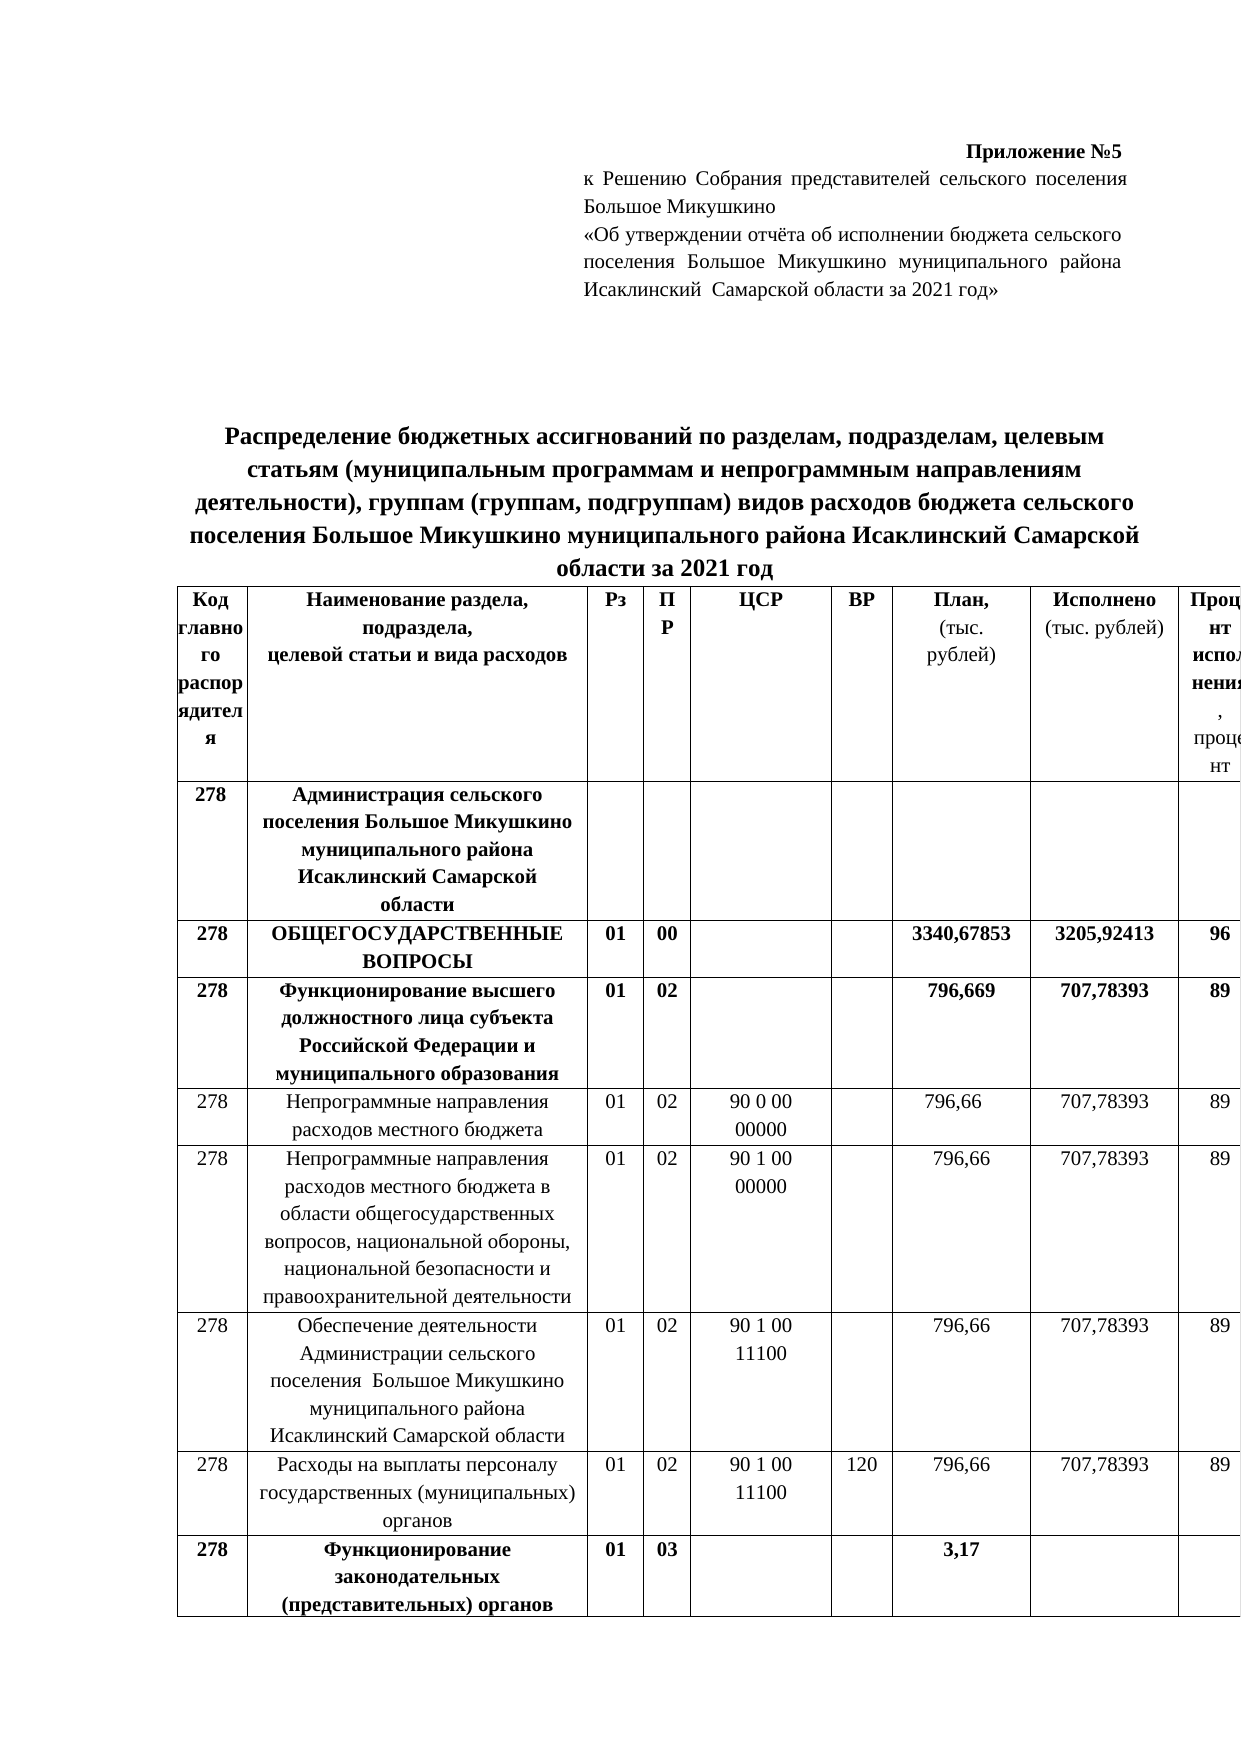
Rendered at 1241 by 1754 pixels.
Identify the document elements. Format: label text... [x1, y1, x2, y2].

table_cell 3340,67853 [893, 921, 1030, 977]
table_cell [1179, 1536, 1240, 1616]
table_header Рз [588, 587, 643, 781]
table_cell [893, 782, 1030, 920]
table_cell 707,78393 [1031, 1313, 1178, 1451]
table_cell 3,17 [893, 1536, 1030, 1616]
table_cell [832, 1089, 892, 1145]
table_header Код главного распорядителя [178, 587, 247, 781]
table_cell [832, 782, 892, 920]
table_cell 707,78393 [1031, 1089, 1178, 1145]
table_header ЦСР [691, 587, 831, 781]
table_cell 01 [588, 1536, 643, 1616]
table_cell 90 1 00 11100 [691, 1313, 831, 1451]
table_header ПР [644, 587, 690, 781]
table_cell Расходы на выплаты персоналу государственных (муниципальных) органов [248, 1452, 587, 1535]
table_cell 796,66 [893, 1089, 1030, 1145]
table_cell 90 1 00 00000 [691, 1146, 831, 1312]
table_cell 707,78393 [1031, 1146, 1178, 1312]
table_cell 278 [178, 1313, 247, 1451]
table_cell 89 [1179, 1089, 1240, 1145]
table_header План, (тыс. рублей) [893, 587, 1030, 781]
table_cell [1031, 1536, 1178, 1616]
text Распределение бюджетных ассигнований по разделам, подразделам, целевым статьям (муниципальным программам и непрограммным направлениям деятельности), группам (группам, подгруппам) видов расходов бюджета сельского поселения Большое Микушкино муниципального района Исаклинский Самарской области за 2021 год [177, 421, 1152, 582]
table_cell 01 [588, 921, 643, 977]
table_cell [1031, 782, 1178, 920]
table_cell 3205,92413 [1031, 921, 1178, 977]
table_cell 01 [588, 1089, 643, 1145]
table_header Наименование раздела, подраздела, целевой статьи и вида расходов [248, 587, 587, 781]
table_cell 02 [644, 1089, 690, 1145]
table_cell 278 [178, 978, 247, 1088]
table_cell 02 [644, 1146, 690, 1312]
table_cell [691, 978, 831, 1088]
table_cell Обеспечение деятельности Администрации сельского поселения Большое Микушкино муниципального района Исаклинский Самарской области [248, 1313, 587, 1451]
table_cell 89 [1179, 978, 1240, 1088]
table_cell 90 0 00 00000 [691, 1089, 831, 1145]
table_cell 278 [178, 1536, 247, 1616]
table_cell [1179, 782, 1240, 920]
table_cell [832, 1536, 892, 1616]
table_cell 89 [1179, 1313, 1240, 1451]
table_cell [644, 782, 690, 920]
table_cell 00 [644, 921, 690, 977]
table_cell 89 [1179, 1452, 1240, 1535]
table_cell [832, 1146, 892, 1312]
table_cell 796,669 [893, 978, 1030, 1088]
table_cell [832, 921, 892, 977]
table_cell 96 [1179, 921, 1240, 977]
table_cell 89 [1179, 1146, 1240, 1312]
table_cell 278 [178, 1146, 247, 1312]
table_cell [588, 782, 643, 920]
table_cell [248, 1536, 587, 1616]
table_cell [691, 921, 831, 977]
table_cell [832, 978, 892, 1088]
table_cell 796,66 [893, 1146, 1030, 1312]
table_cell 278 [178, 1452, 247, 1535]
table_cell 01 [588, 1452, 643, 1535]
table_cell 03 [644, 1536, 690, 1616]
table_cell 796,66 [893, 1452, 1030, 1535]
table_cell 01 [588, 1146, 643, 1312]
table_cell 707,78393 [1031, 978, 1178, 1088]
table_header Исполнено (тыс. рублей) [1031, 587, 1178, 781]
table_cell Непрограммные направления расходов местного бюджета [248, 1089, 587, 1145]
table_cell Администрация сельского поселения Большое Микушкино муниципального района Исаклинский Самарской области [248, 782, 587, 920]
table_cell [832, 1313, 892, 1451]
table_cell [691, 1536, 831, 1616]
table_cell 120 [832, 1452, 892, 1535]
table_cell 02 [644, 1452, 690, 1535]
table_header Процент исполнения, процент [1179, 587, 1240, 781]
table_cell 90 1 00 11100 [691, 1452, 831, 1535]
table_cell 02 [644, 978, 690, 1088]
table_cell Функционирование высшего должностного лица субъекта Российской Федерации и муниципального образования [248, 978, 587, 1088]
table_cell 01 [588, 978, 643, 1088]
table_cell 796,66 [893, 1313, 1030, 1451]
table_header ВР [832, 587, 892, 781]
table_cell 278 [178, 782, 247, 920]
table_cell 02 [644, 1313, 690, 1451]
table_cell [691, 782, 831, 920]
table_cell 278 [178, 1089, 247, 1145]
table_cell 01 [588, 1313, 643, 1451]
table_cell 278 [178, 921, 247, 977]
table_header Приложение №5 к Решению Собрания представителей сельского поселения Большое Микушкино «Об утверждении отчёта об исполнении бюджета сельского поселения Большое Микушкино муниципального района Исаклинский Самарской области за 2021 год» [572, 139, 1133, 304]
table_cell ОБЩЕГОСУДАРСТВЕННЫЕ ВОПРОСЫ [248, 921, 587, 977]
table_cell 707,78393 [1031, 1452, 1178, 1535]
